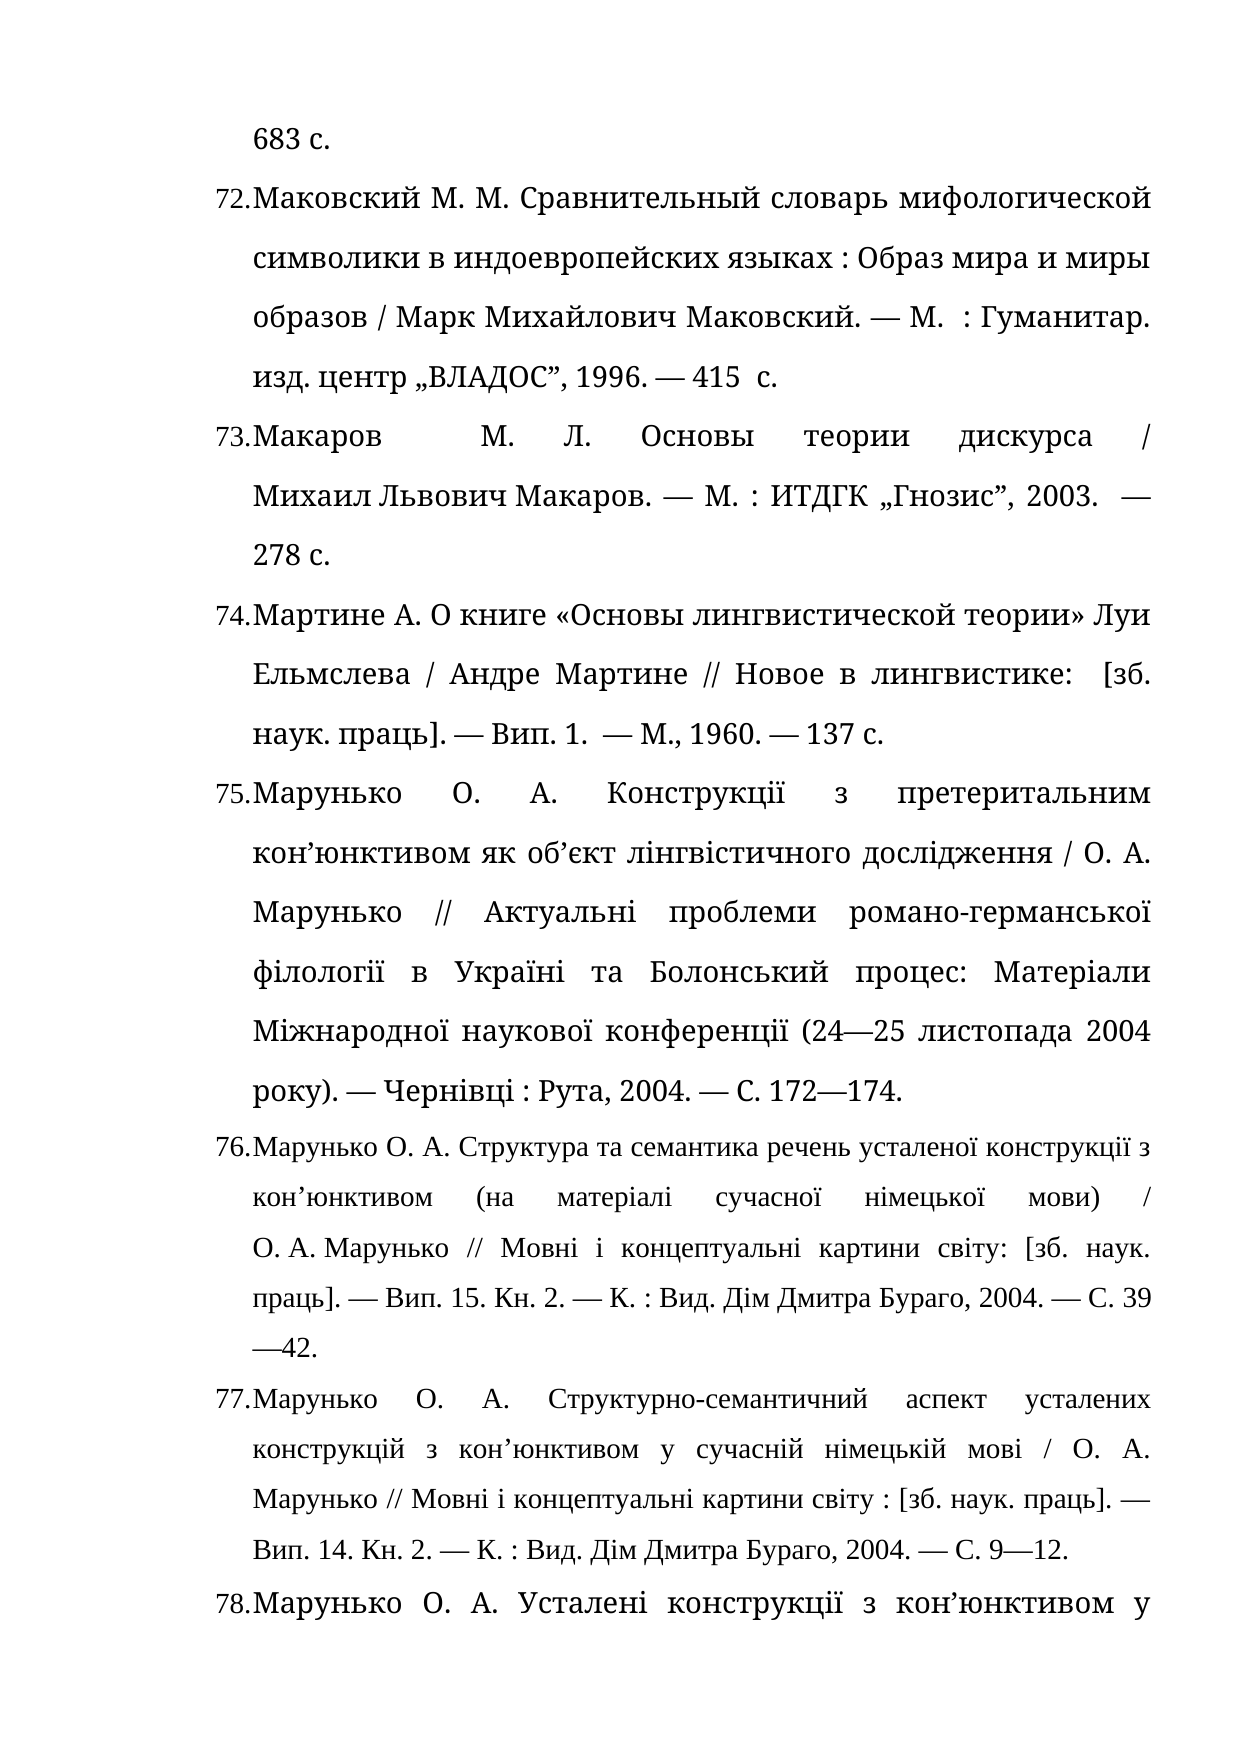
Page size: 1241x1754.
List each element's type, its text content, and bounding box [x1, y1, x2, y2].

list Маковский М. М. Сравнительный словарь мифологической символики в индоевропейских языках : Образ мира и миры образов / Марк Михайлович Маковский. — М. : Гуманитар. изд. центр „ВЛАДОС”, 1996. — 415 с. [215, 178, 1152, 396]
list Мартине А. О книге «Основы лингвистической теории» Луи Ельмслева / Андре Мартине // Новое в лингвистике: [зб. наук. праць]. — Вип. 1. — М., 1960. — 137 с. [215, 594, 1152, 753]
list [215, 118, 1152, 158]
list Марунько О. А. Конструкції з претеритальним кон’юнктивом як об’єкт лінгвістичного дослідження / О. А. Марунько // Актуальні проблеми романо-германської філології в Україні та Болонський процес: Матеріали Міжнародної наукової конференції (24—25 листопада 2004 року). — Чернівці : Рута, 2004. — С. 172—174. [215, 772, 1152, 1109]
list Макаров М. Л. Основы теории дискурса / Михаил Львович Макаров. — М. : ИТДГК „Гнозис”, 2003. — 278 с. [215, 416, 1152, 574]
list Марунько О. А. Структура та семантика речень усталеної конструкції з кон’юнктивом (на матеріалі сучасної німецької мови) / О. А. Марунько // Мовні і концептуальні картини світу: [зб. наук. праць]. — Вип. 15. Кн. 2. — К. : Вид. Дім Дмитра Бураго, 2004. — С. 39—42. [215, 1129, 1152, 1364]
list Марунько О. А. Структурно-семантичний аспект усталених конструкцій з кон’юнктивом у сучасній німецькій мові / О. А. Марунько // Мовні і концептуальні картини світу : [зб. наук. праць]. — Вип. 14. Кн. 2. — К. : Вид. Дім Дмитра Бураго, 2004. — С. 9—12. [215, 1381, 1152, 1565]
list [215, 1582, 1152, 1622]
